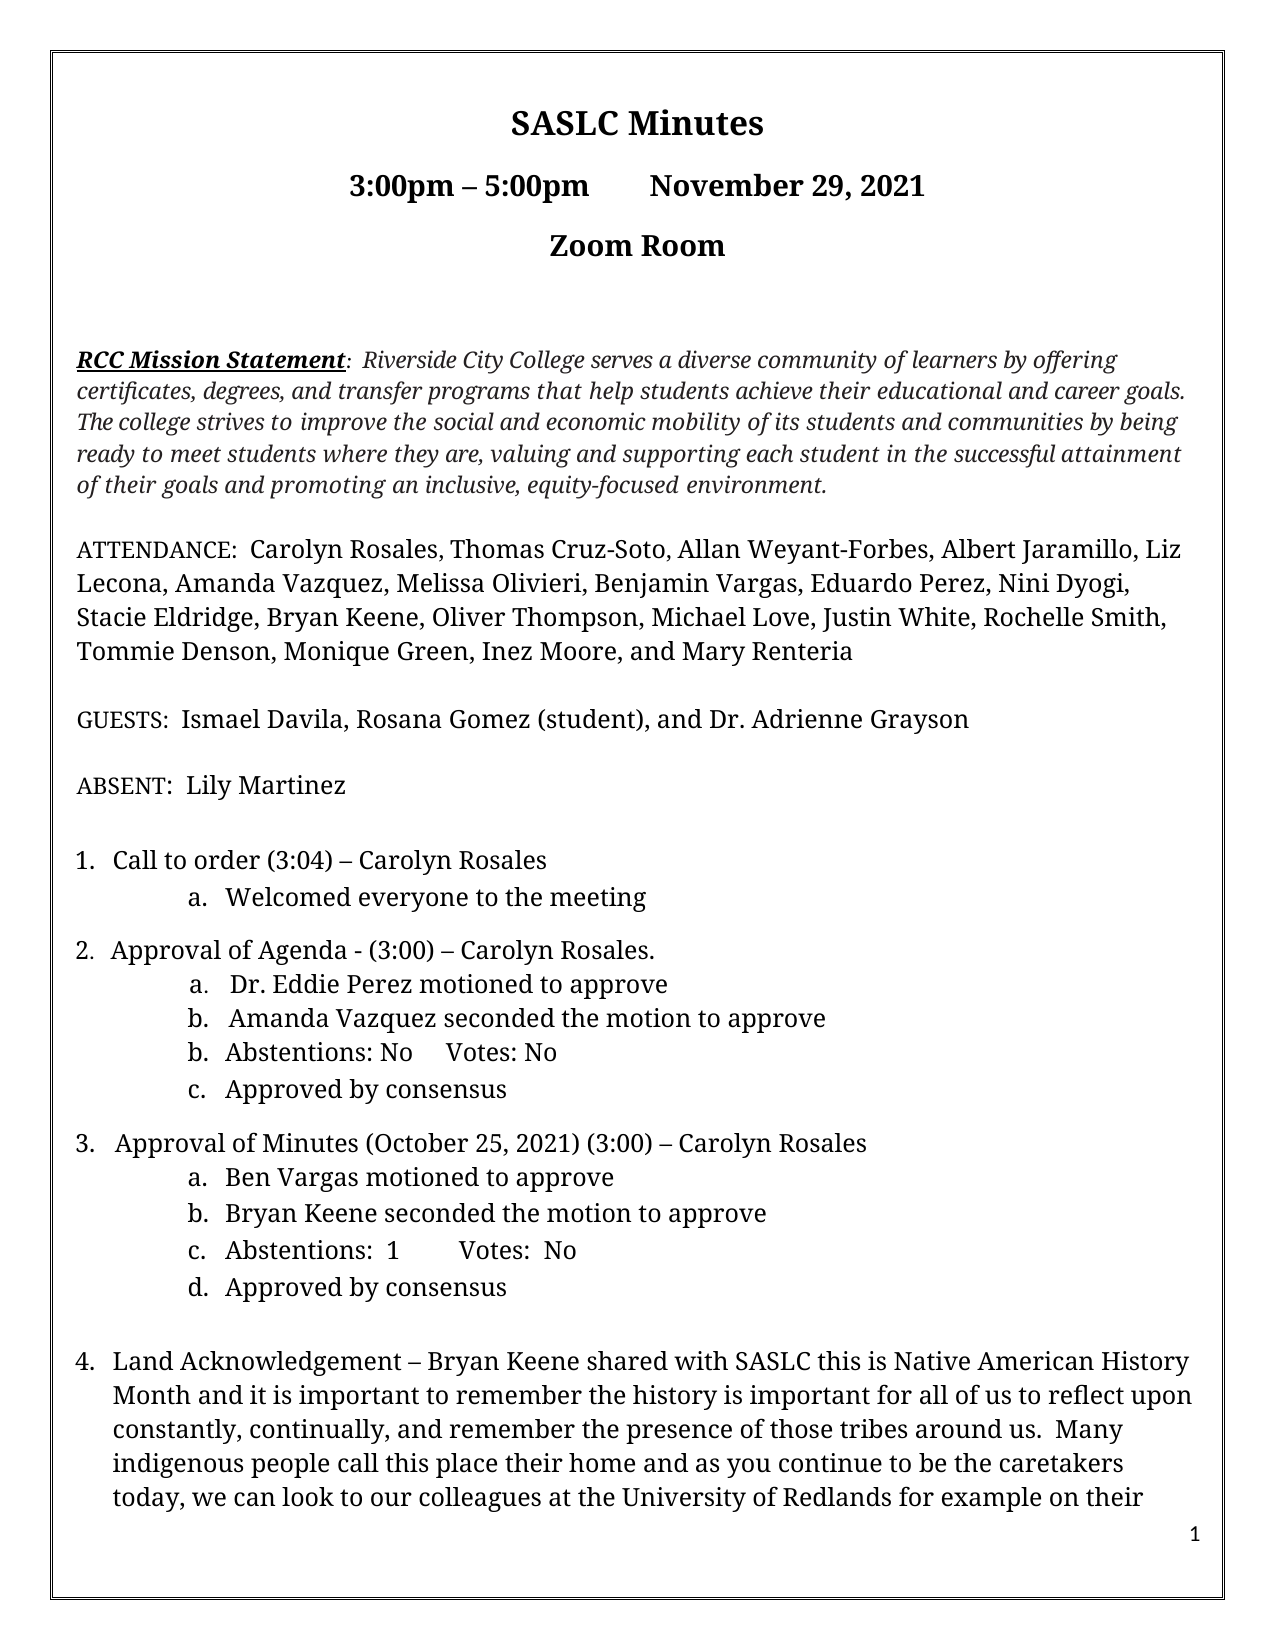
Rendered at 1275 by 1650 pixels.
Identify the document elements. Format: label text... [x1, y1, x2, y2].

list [75, 1343, 1200, 1513]
text Zoom Room [75, 225, 1200, 264]
text b. Amanda Vazquez seconded the motion to approve [112, 1001, 1200, 1035]
text RCC Mission Statement: Riverside City College serves a diverse community of learners by offering certificates, degrees, and transfer programs that help students achieve their educational and career goals. The college strives to improve the social and economic mobility of its students and communities by being ready to meet students where they are, valuing and supporting each student in the successful attainment of their goals and promoting an inclusive, equity-focused environment. [76, 344, 1198, 500]
list Ben Vargas motioned to approve [187, 1159, 1200, 1193]
list Bryan Keene seconded the motion to approve [187, 1196, 1200, 1230]
list Call to order (3:04) – Carolyn Rosales [75, 843, 1200, 877]
text a. Dr. Eddie Perez motioned to approve [75, 967, 1200, 1001]
text 2. Approval of Agenda - (3:00) – Carolyn Rosales. [75, 933, 1200, 967]
list Abstentions: 1 Votes: No [187, 1233, 1200, 1267]
text SASLC Minutes [75, 100, 1200, 145]
list Abstentions: No Votes: No [187, 1035, 1200, 1069]
list Approved by consensus [187, 1270, 1200, 1304]
text 3:00pm – 5:00pm November 29, 2021 [75, 165, 1200, 205]
list Welcomed everyone to the meeting [187, 879, 1200, 913]
text ABSENT: Lily Martinez [76, 767, 1198, 802]
list Approved by consensus [187, 1072, 1200, 1106]
text 3. Approval of Minutes (October 25, 2021) (3:00) – Carolyn Rosales [75, 1125, 1200, 1159]
text ATTENDANCE: Carolyn Rosales, Thomas Cruz-Soto, Allan Weyant-Forbes, Albert Jaramillo, Liz Lecona, Amanda Vazquez, Melissa Olivieri, Benjamin Vargas, Eduardo Perez, Nini Dyogi, Stacie Eldridge, Bryan Keene, Oliver Thompson, Michael Love, Justin White, Rochelle Smith, Tommie Denson, Monique Green, Inez Moore, and Mary Renteria [76, 531, 1198, 668]
text GUESTS: Ismael Davila, Rosana Gomez (student), and Dr. Adrienne Grayson [76, 702, 1198, 736]
